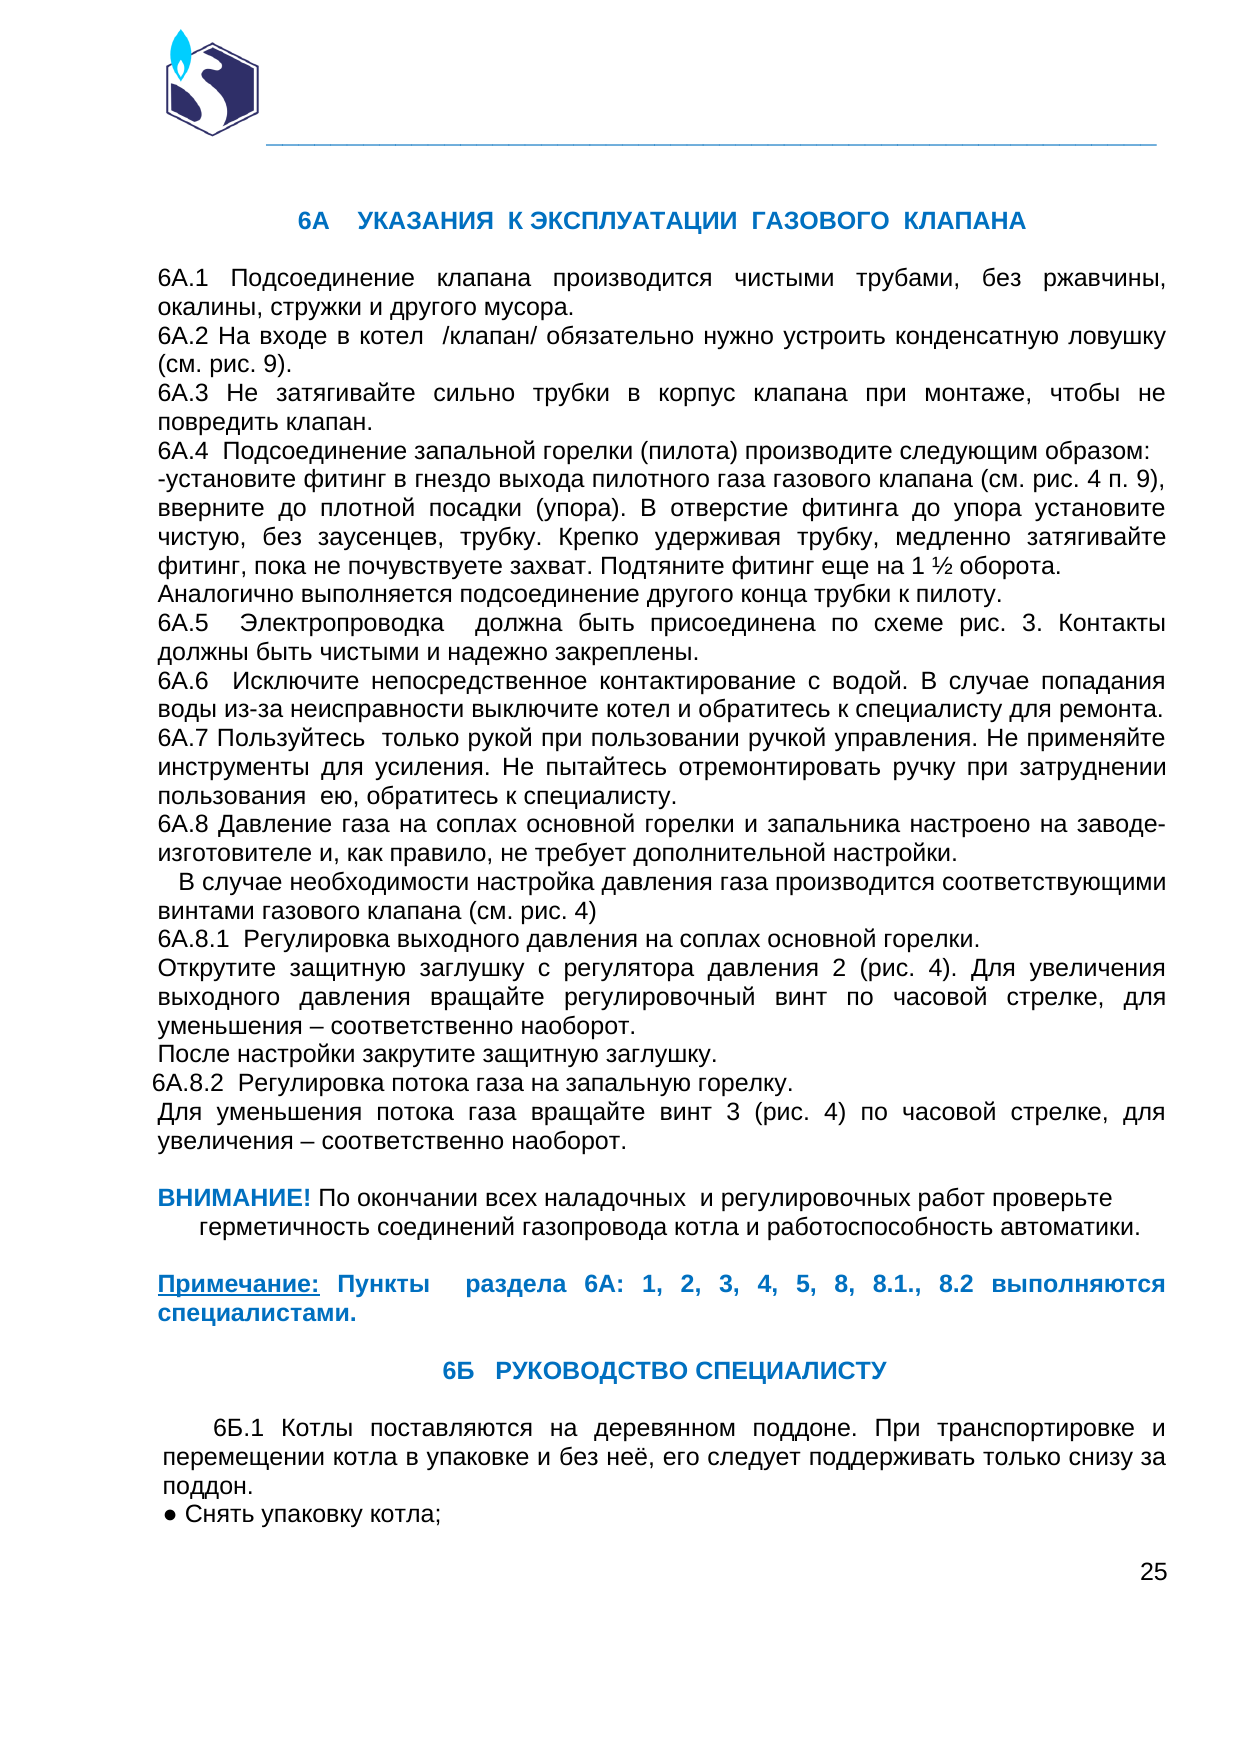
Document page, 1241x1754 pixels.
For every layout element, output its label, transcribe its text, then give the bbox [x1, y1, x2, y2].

picture [178, 62, 184, 75]
text 6А УКАЗАНИЯ К ЭКСПЛУАТАЦИИ ГАЗОВОГО КЛАПАНА [157, 206, 1167, 234]
text Аналогично выполняется подсоединение другого конца трубки к пилоту. [157, 579, 1167, 608]
text _______________________________________________________ [133, 29, 1181, 148]
text 6Б.1 Котлы поставляются на деревянном поддоне. При транспортировке и перемещении котла в упаковке и без неё, его следует поддерживать только снизу за поддон. [162, 1413, 1167, 1499]
text В случае необходимости настройка давления газа производится соответствующими винтами газового клапана (см. рис. 4) [157, 867, 1167, 924]
text ● Снять упаковку котла; [162, 1499, 1167, 1528]
text 6А.3 Не затягивайте сильно трубки в корпус клапана при монтаже, чтобы не повредить клапан. [157, 378, 1167, 436]
text 6А.1 Подсоединение клапана производится чистыми трубами, без ржавчины, окалины, стружки и другого мусора. [157, 263, 1167, 321]
text 6А.6 Исключите непосредственное контактирование с водой. В случае попадания воды из-за неисправности выключите котел и обратитесь к специалисту для ремонта. [157, 666, 1167, 723]
text Примечание: Пункты раздела 6А: 1, 2, 3, 4, 5, 8, 8.1., 8.2 выполняются специалистами. [157, 1269, 1167, 1327]
text Открутите защитную заглушку с регулятора давления 2 (рис. 4). Для увеличения выходного давления вращайте регулировочный винт по часовой стрелке, для уменьшения – соответственно наоборот. [157, 953, 1167, 1039]
text 6А.2 На входе в котел /клапан/ обязательно нужно устроить конденсатную ловушку (см. рис. 9). [157, 321, 1167, 378]
text 6Б РУКОВОДСТВО СПЕЦИАЛИСТУ [148, 1356, 1181, 1384]
text 6А.4 Подсоединение запальной горелки (пилота) производите следующим образом: [157, 436, 1167, 464]
text 6А.5 Электропроводка должна быть присоединена по схеме рис. 3. Контакты должны быть чистыми и надежно закреплены. [157, 608, 1167, 666]
text 6А.7 Пользуйтесь только рукой при пользовании ручкой управления. Не применяйте инструменты для усиления. Не пытайтесь отремонтировать ручку при затруднении пользования ею, обратитесь к специалисту. [157, 723, 1167, 809]
text 6А.8.1 Регулировка выходного давления на соплах основной горелки. [157, 924, 1167, 953]
text Для уменьшения потока газа вращайте винт 3 (рис. 4) по часовой стрелке, для увеличения – соответственно наоборот. [157, 1097, 1167, 1154]
text -установите фитинг в гнездо выхода пилотного газа газового клапана (см. рис. 4 п. 9), вверните до плотной посадки (упора). В отверстие фитинга до упора установите чистую, без заусенцев, трубку. Крепко удерживая трубку, медленно затягивайте фитинг, пока не почувствуете захват. Подтяните фитинг еще на 1 ½ оборота. [157, 464, 1167, 579]
text 6А.8.2 Регулировка потока газа на запальную горелку. [152, 1068, 1167, 1097]
text После настройки закрутите защитную заглушку. [157, 1039, 1167, 1068]
picture [153, 29, 266, 142]
text 25 [148, 1557, 1167, 1586]
text 6А.8 Давление газа на соплах основной горелки и запальника настроено на заводе-изготовителе и, как правило, не требует дополнительной настройки. [157, 809, 1167, 867]
text ВНИМАНИЕ! По окончании всех наладочных и регулировочных работ проверьте герметичность соединений газопровода котла и работоспособность автоматики. [157, 1183, 1167, 1241]
